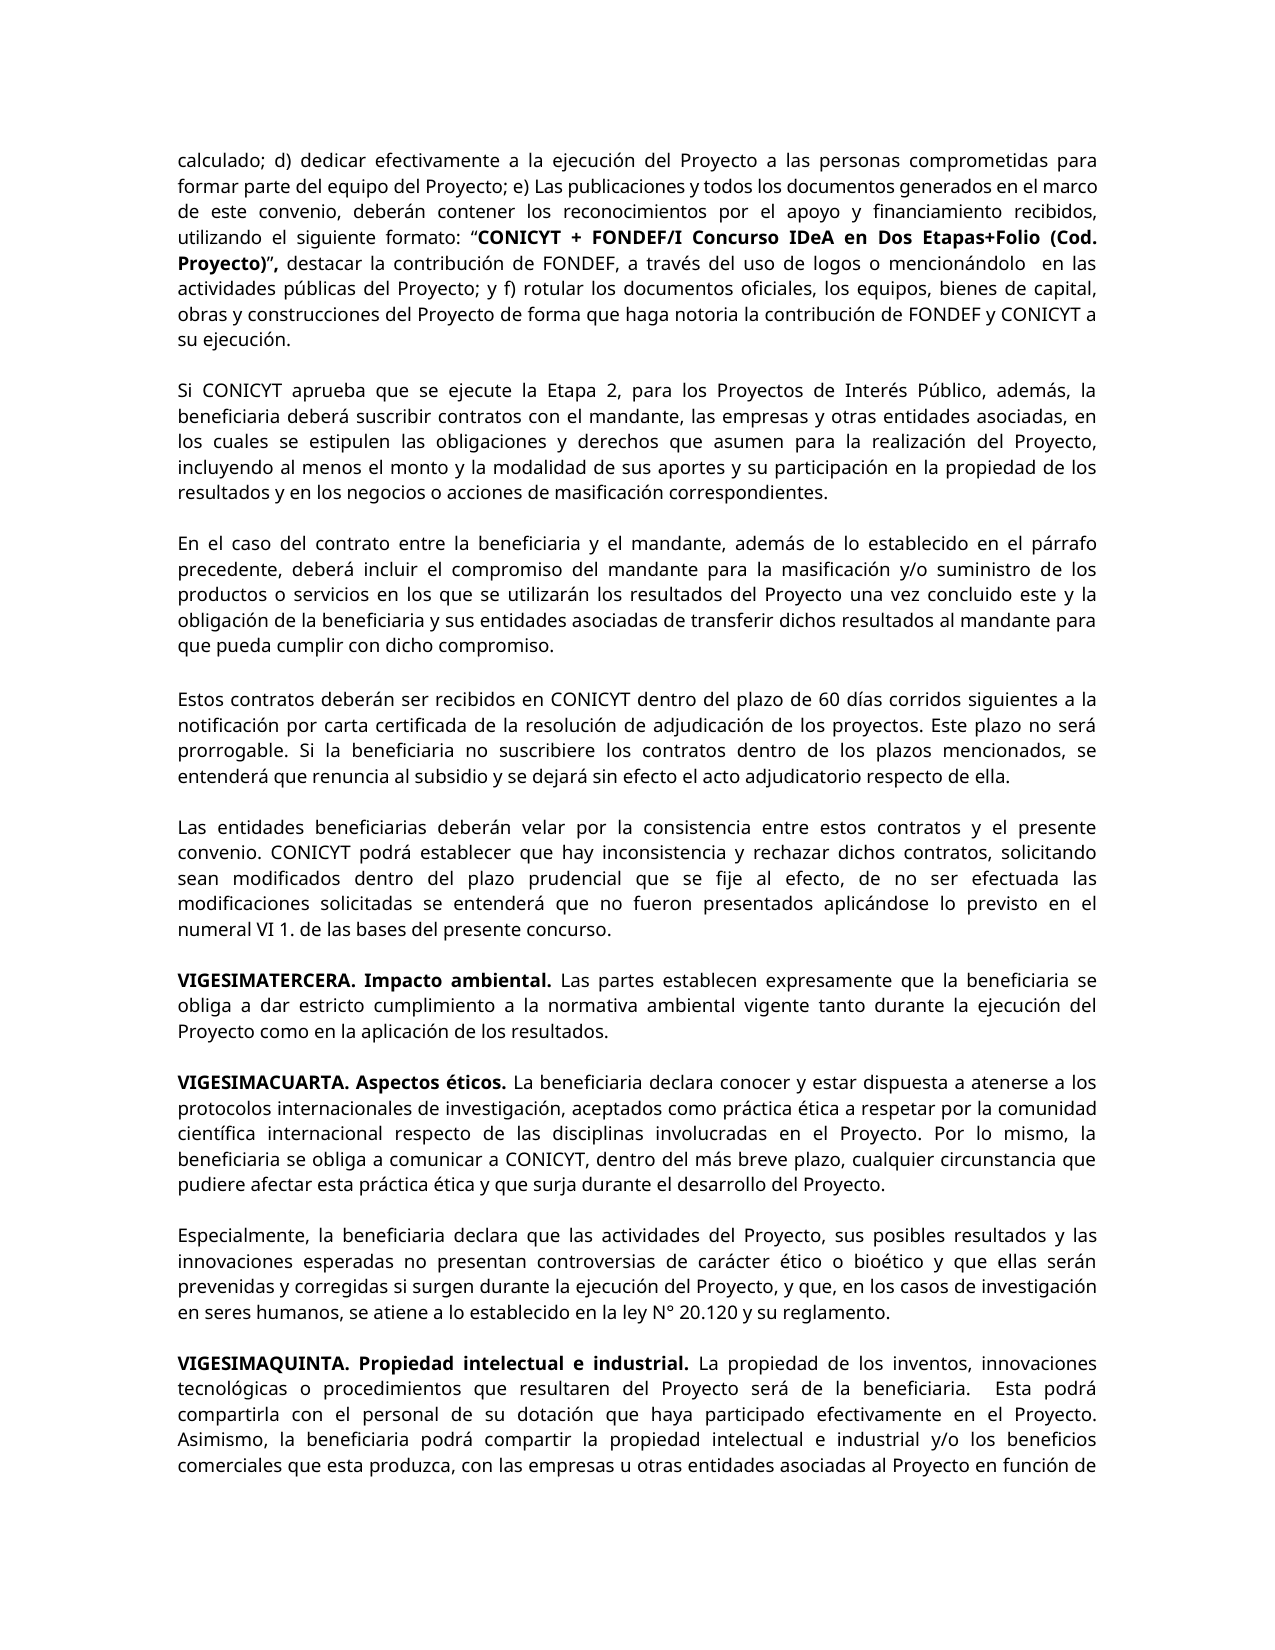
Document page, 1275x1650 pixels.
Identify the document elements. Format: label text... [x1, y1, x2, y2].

text Estos contratos deberán ser recibidos en CONICYT dentro del plazo de 60 días corridos siguientes a la notificación por carta certificada de la resolución de adjudicación de los proyectos. Este plazo no será prorrogable. Si la beneficiaria no suscribiere los contratos dentro de los plazos mencionados, se entenderá que renuncia al subsidio y se dejará sin efecto el acto adjudicatorio respecto de ella. [177, 687, 1098, 789]
text En el caso del contrato entre la beneficiaria y el mandante, además de lo establecido en el párrafo precedente, deberá incluir el compromiso del mandante para la masificación y/o suministro de los productos o servicios en los que se utilizarán los resultados del Proyecto una vez concluido este y la obligación de la beneficiaria y sus entidades asociadas de transferir dichos resultados al mandante para que pueda cumplir con dicho compromiso. [177, 531, 1098, 658]
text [177, 148, 1098, 352]
text Las entidades beneficiarias deberán velar por la consistencia entre estos contratos y el presente convenio. CONICYT podrá establecer que hay inconsistencia y rechazar dichos contratos, solicitando sean modificados dentro del plazo prudencial que se fije al efecto, de no ser efectuada las modificaciones solicitadas se entenderá que no fueron presentados aplicándose lo previsto en el numeral VI 1. de las bases del presente concurso. [177, 814, 1098, 942]
text VIGESIMACUARTA. Aspectos éticos. La beneficiaria declara conocer y estar dispuesta a atenerse a los protocolos internacionales de investigación, aceptados como práctica ética a respetar por la comunidad científica internacional respecto de las disciplinas involucradas en el Proyecto. Por lo mismo, la beneficiaria se obliga a comunicar a CONICYT, dentro del más breve plazo, cualquier circunstancia que pudiere afectar esta práctica ética y que surja durante el desarrollo del Proyecto. [177, 1069, 1098, 1197]
text VIGESIMATERCERA. Impacto ambiental. Las partes establecen expresamente que la beneficiaria se obliga a dar estricto cumplimiento a la normativa ambiental vigente tanto durante la ejecución del Proyecto como en la aplicación de los resultados. [177, 967, 1098, 1044]
text Si CONICYT aprueba que se ejecute la Etapa 2, para los Proyectos de Interés Público, además, la beneficiaria deberá suscribir contratos con el mandante, las empresas y otras entidades asociadas, en los cuales se estipulen las obligaciones y derechos que asumen para la realización del Proyecto, incluyendo al menos el monto y la modalidad de sus aportes y su participación en la propiedad de los resultados y en los negocios o acciones de masificación correspondientes. [177, 377, 1098, 505]
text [177, 1350, 1098, 1478]
text Especialmente, la beneficiaria declara que las actividades del Proyecto, sus posibles resultados y las innovaciones esperadas no presentan controversias de carácter ético o bioético y que ellas serán prevenidas y corregidas si surgen durante la ejecución del Proyecto, y que, en los casos de investigación en seres humanos, se atiene a lo establecido en la ley N° 20.120 y su reglamento. [177, 1222, 1098, 1324]
